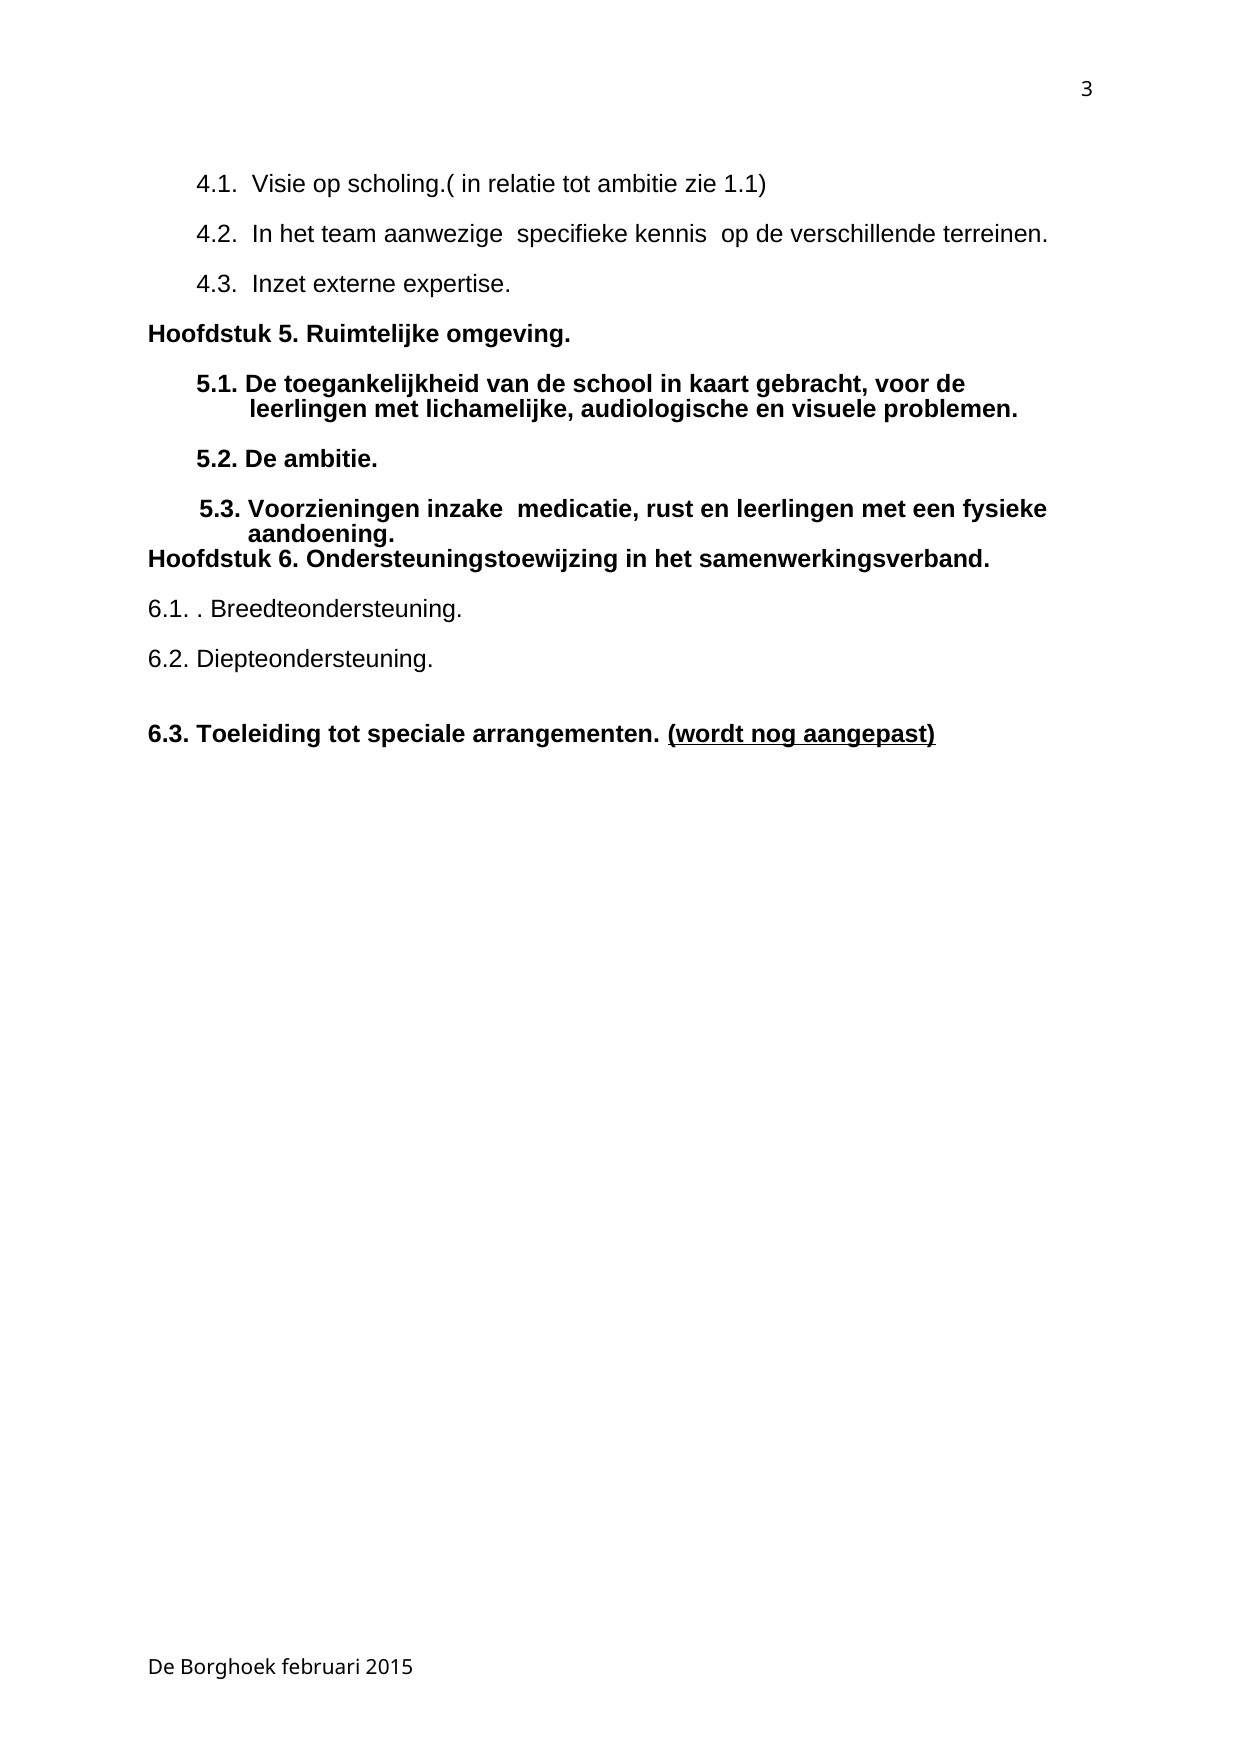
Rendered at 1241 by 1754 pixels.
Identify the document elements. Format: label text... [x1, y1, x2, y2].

text 6.3. Toeleiding tot speciale arrangementen. (wordt nog aangepast) [148, 723, 1093, 748]
text Hoofdstuk 5. Ruimtelijke omgeving. [148, 323, 1093, 348]
text leerlingen met lichamelijke, audiologische en visuele problemen. [148, 398, 1093, 423]
text 4.1. Visie op scholing.( in relatie tot ambitie zie 1.1) [148, 173, 1093, 198]
text 4.2. In het team aanwezige specifieke kennis op de verschillende terreinen. [148, 223, 1093, 248]
text 6.1. . Breedteondersteuning. [148, 598, 1093, 623]
text 6.2. Diepteondersteuning. [148, 648, 1093, 673]
text 5.2. De ambitie. [148, 448, 1093, 473]
text 5.1. De toegankelijkheid van de school in kaart gebracht, voor de [148, 373, 1093, 398]
text Hoofdstuk 6. Ondersteuningstoewijzing in het samenwerkingsverband. [148, 548, 1093, 573]
text 5.3. Voorzieningen inzake medicatie, rust en leerlingen met een fysieke [199, 498, 1093, 523]
text aandoening. [199, 523, 1093, 548]
text 4.3. Inzet externe expertise. [196, 273, 1093, 323]
